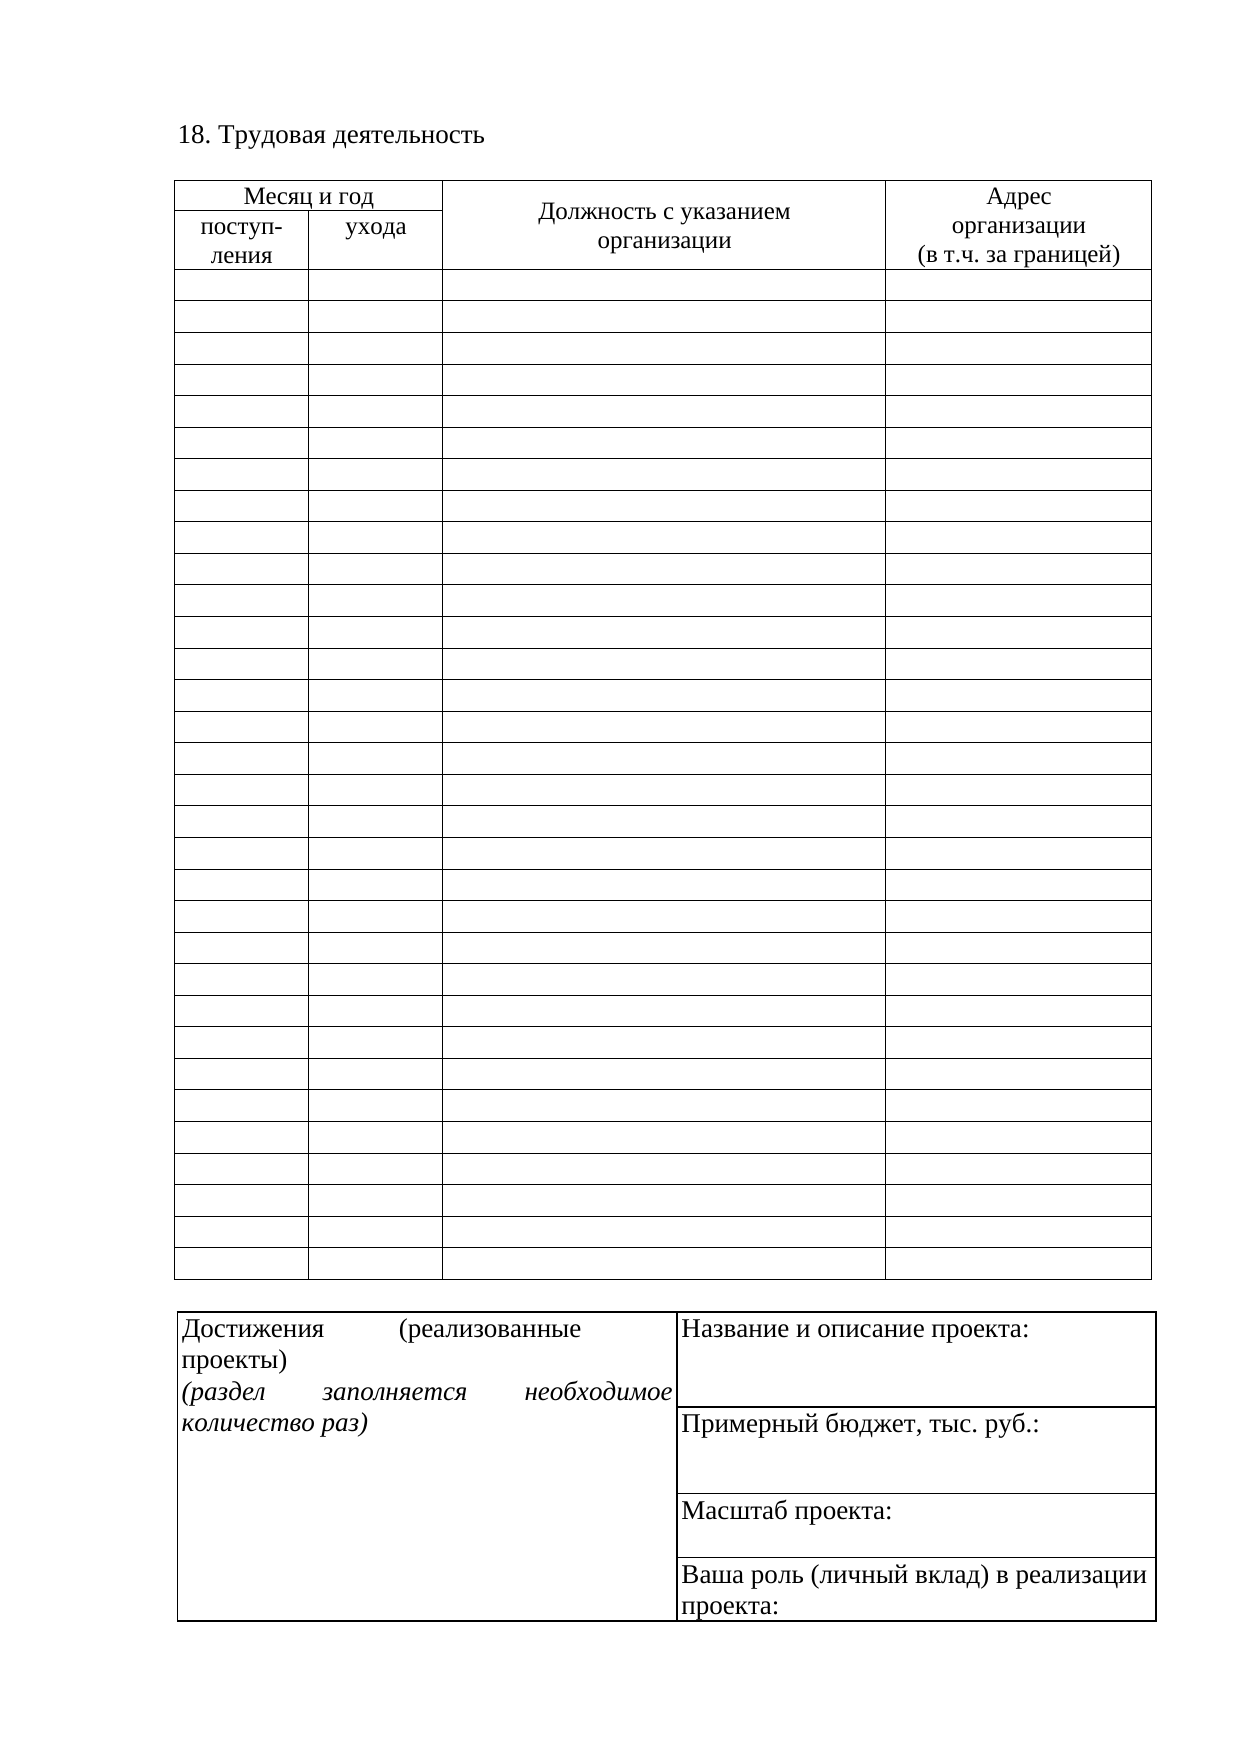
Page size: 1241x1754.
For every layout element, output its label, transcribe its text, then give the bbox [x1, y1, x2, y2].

table_cell [175, 1185, 308, 1216]
text 18. Трудовая деятельность [177, 118, 1152, 149]
table_cell [886, 1122, 1151, 1152]
table_cell [309, 301, 442, 332]
table_cell [886, 649, 1151, 679]
table_cell [309, 1059, 442, 1089]
table_cell [443, 743, 885, 774]
table_cell [886, 333, 1151, 363]
table_cell [886, 743, 1151, 774]
table_cell [886, 680, 1151, 711]
table_cell [175, 396, 308, 427]
table_cell [175, 933, 308, 963]
table_header Месяц и год [175, 181, 442, 210]
table_cell [309, 1090, 442, 1121]
table_header Адрес организации (в т.ч. за границей) [886, 181, 1151, 269]
table_cell [175, 301, 308, 332]
table_header Название и описание проекта: [678, 1313, 1155, 1406]
table_cell [443, 617, 885, 647]
table_cell [175, 870, 308, 900]
table_cell [886, 775, 1151, 805]
table_cell [175, 522, 308, 553]
table_cell [309, 1122, 442, 1152]
table_cell [309, 806, 442, 837]
table_cell [175, 1059, 308, 1089]
table_cell [443, 1217, 885, 1247]
table_cell [175, 996, 308, 1026]
table_header Должность с указанием организации [443, 181, 885, 269]
table_cell [443, 838, 885, 868]
table_cell [886, 617, 1151, 647]
table_cell [309, 1248, 442, 1279]
table_cell [175, 617, 308, 647]
table_cell [309, 396, 442, 427]
table_cell [309, 743, 442, 774]
table_cell [443, 459, 885, 490]
table_cell [309, 1185, 442, 1216]
table_cell [886, 964, 1151, 995]
table_cell [886, 933, 1151, 963]
table_cell [309, 617, 442, 647]
table_cell [309, 585, 442, 616]
table_cell [443, 554, 885, 584]
table_cell [309, 365, 442, 395]
table_cell [309, 680, 442, 711]
table_cell [886, 806, 1151, 837]
table_cell [175, 680, 308, 711]
table_cell [886, 1185, 1151, 1216]
table_cell [309, 775, 442, 805]
table_cell [175, 554, 308, 584]
table_cell [886, 301, 1151, 332]
table_cell Ваша роль (личный вклад) в реализации проекта: [678, 1558, 1155, 1620]
table_cell поступления [175, 211, 308, 269]
table_cell [443, 901, 885, 932]
table_cell [443, 333, 885, 363]
table_cell [175, 585, 308, 616]
table_cell [175, 806, 308, 837]
table_cell [175, 428, 308, 458]
table_cell [175, 333, 308, 363]
table_cell [309, 933, 442, 963]
table_cell [886, 901, 1151, 932]
table_cell [886, 712, 1151, 742]
table_cell [443, 649, 885, 679]
table_cell [309, 870, 442, 900]
table_cell [886, 365, 1151, 395]
table_cell [309, 459, 442, 490]
table_cell [175, 1154, 308, 1184]
table_cell [886, 270, 1151, 300]
table_cell [175, 712, 308, 742]
table_cell [443, 428, 885, 458]
table_cell [309, 491, 442, 521]
table_cell [443, 933, 885, 963]
table_cell [443, 491, 885, 521]
table_cell [443, 585, 885, 616]
table_cell Примерный бюджет, тыс. руб.: [678, 1408, 1155, 1492]
table_cell [443, 522, 885, 553]
table_cell [886, 585, 1151, 616]
table_cell [309, 1027, 442, 1058]
table_cell [443, 396, 885, 427]
table_cell [309, 901, 442, 932]
table_header Достижения (реализованные проекты) (раздел заполняется необходимое количество раз) [178, 1313, 676, 1620]
table_cell [175, 1027, 308, 1058]
table_cell [309, 838, 442, 868]
table_cell [175, 365, 308, 395]
table_cell [886, 428, 1151, 458]
table_cell [886, 522, 1151, 553]
table_cell [309, 522, 442, 553]
table_cell [886, 1059, 1151, 1089]
table_cell [443, 1027, 885, 1058]
table_cell [886, 870, 1151, 900]
table_cell [886, 996, 1151, 1026]
table_cell [443, 712, 885, 742]
table_cell [309, 1217, 442, 1247]
table_cell [886, 838, 1151, 868]
table_cell [886, 1217, 1151, 1247]
table_cell [309, 996, 442, 1026]
table_cell [886, 554, 1151, 584]
table_cell [309, 649, 442, 679]
table_cell [443, 680, 885, 711]
table_cell Масштаб проекта: [678, 1494, 1155, 1556]
table_cell [443, 1122, 885, 1152]
table_cell ухода [309, 211, 442, 269]
table_cell [175, 775, 308, 805]
table_cell [309, 1154, 442, 1184]
table_cell [443, 775, 885, 805]
table_cell [175, 743, 308, 774]
table_cell [175, 459, 308, 490]
table_cell [309, 964, 442, 995]
table_cell [443, 1059, 885, 1089]
table_cell [443, 270, 885, 300]
table_cell [886, 1027, 1151, 1058]
table_cell [443, 1154, 885, 1184]
table_cell [443, 301, 885, 332]
table_cell [443, 1090, 885, 1121]
table_cell [443, 1248, 885, 1279]
table_cell [175, 1217, 308, 1247]
table_cell [175, 270, 308, 300]
table_cell [443, 996, 885, 1026]
table_cell [175, 901, 308, 932]
table_cell [309, 333, 442, 363]
table_cell [309, 554, 442, 584]
table_cell [309, 712, 442, 742]
table_cell [175, 1090, 308, 1121]
table_cell [309, 270, 442, 300]
table_cell [175, 1122, 308, 1152]
table_cell [175, 964, 308, 995]
table_cell [443, 870, 885, 900]
table_cell [443, 1185, 885, 1216]
table_cell [886, 491, 1151, 521]
table_cell [175, 1248, 308, 1279]
table_cell [175, 838, 308, 868]
table_cell [886, 1090, 1151, 1121]
table_cell [886, 459, 1151, 490]
table_cell [309, 428, 442, 458]
table_cell [443, 806, 885, 837]
table_cell [175, 649, 308, 679]
table_cell [886, 1248, 1151, 1279]
table_cell [443, 365, 885, 395]
table_cell [443, 964, 885, 995]
table_cell [886, 396, 1151, 427]
table_cell [175, 491, 308, 521]
table_cell [886, 1154, 1151, 1184]
